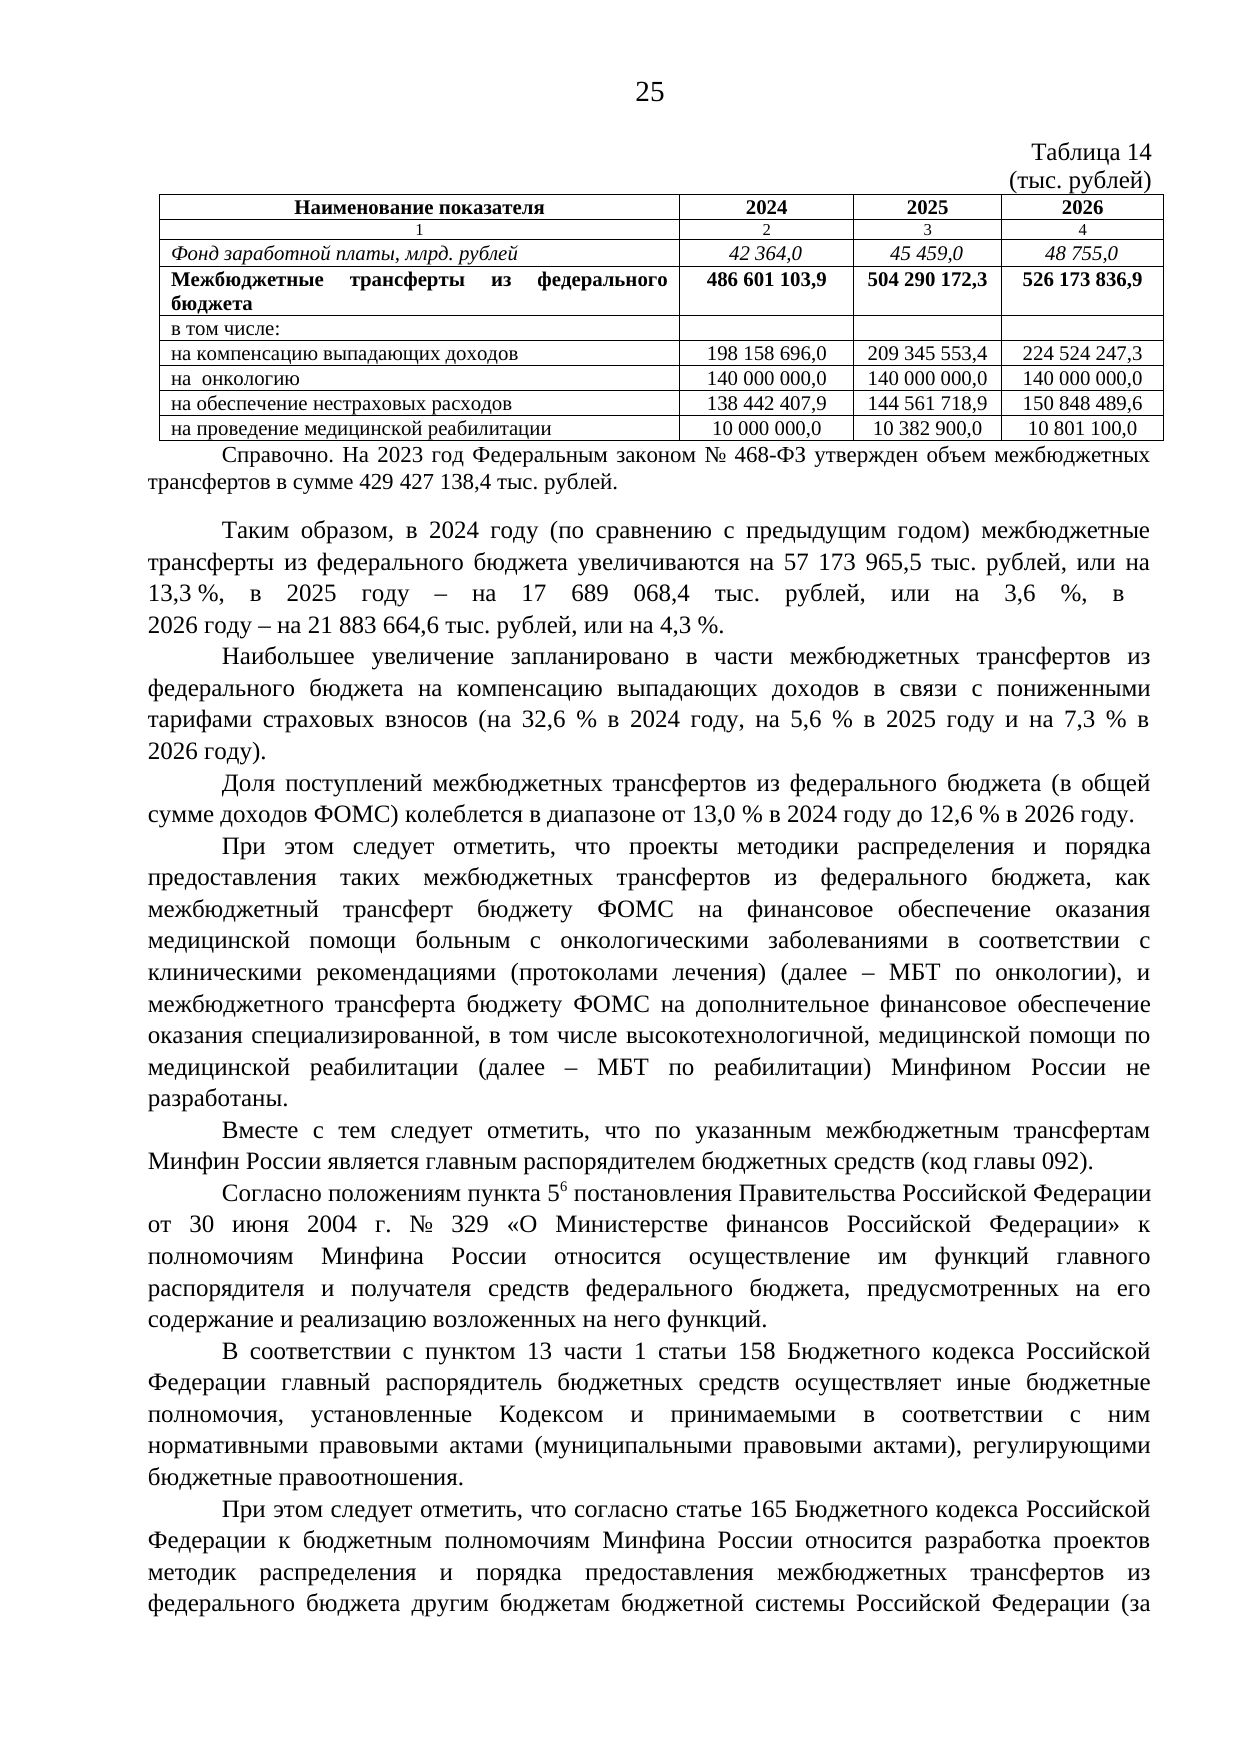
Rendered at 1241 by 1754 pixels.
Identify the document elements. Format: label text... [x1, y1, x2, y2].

table_cell [990, 316, 1001, 340]
text Доля поступлений межбюджетных трансфертов из федерального бюджета (в общей сумме доходов ФОМС) колеблется в диапазоне от 13,0 % в 2024 году до 12,6 % в 2026 году. [148, 768, 1152, 828]
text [148, 1494, 1152, 1617]
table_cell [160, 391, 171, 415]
table_cell 486 601 103,9 [680, 267, 853, 315]
text (тыс. рублей) [148, 165, 1152, 194]
text Согласно положениям пункта 56 постановления Правительства Российской Федерации от 30 июня 2004 г. № 329 «О Министерстве финансов Российской Федерации» к полномочиям Минфина России относится осуществление им функций главного распорядителя и получателя средств федерального бюджета, предусмотренных на его содержание и реализацию возложенных на него функций. [148, 1178, 1152, 1333]
text В соответствии с пунктом 13 части 1 статьи 158 Бюджетного кодекса Российской Федерации главный распорядитель бюджетных средств осуществляет иные бюджетные полномочия, установленные Кодексом и принимаемыми в соответствии с ним нормативными правовыми актами (муниципальными правовыми актами), регулирующими бюджетные правоотношения. [148, 1336, 1152, 1491]
table_cell [854, 316, 865, 340]
table_cell 504 290 172,3 [854, 267, 1001, 315]
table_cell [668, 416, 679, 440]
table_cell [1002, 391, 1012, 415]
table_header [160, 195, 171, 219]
table_cell [1152, 316, 1163, 340]
table_cell 48 755,0 [1002, 240, 1163, 266]
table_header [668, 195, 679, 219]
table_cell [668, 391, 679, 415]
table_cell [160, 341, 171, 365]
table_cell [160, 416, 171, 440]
text Таким образом, в 2024 году (по сравнению с предыдущим годом) межбюджетные трансферты из федерального бюджета увеличиваются на 57 173 965,5 тыс. рублей, или на 13,3 %, в 2025 году – на 17 689 068,4 тыс. рублей, или на 3,6 %, в 2026 году – на 21 883 664,6 тыс. рублей, или на 4,3 %. [148, 515, 1152, 639]
table_cell Фонд заработной платы, млрд. рублей [160, 240, 679, 266]
text Наибольшее увеличение запланировано в части межбюджетных трансфертов из федерального бюджета на компенсацию выпадающих доходов в связи с пониженными тарифами страховых взносов (на 32,6 % в 2024 году, на 5,6 % в 2025 году и на 7,3 % в 2026 году). [148, 641, 1152, 765]
text Таблица 14 [148, 137, 1152, 165]
table_cell [1002, 316, 1012, 340]
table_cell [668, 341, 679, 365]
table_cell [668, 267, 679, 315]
text При этом следует отметить, что проекты методики распределения и порядка предоставления таких межбюджетных трансфертов из федерального бюджета, как межбюджетный трансферт бюджету ФОМС на финансовое обеспечение оказания медицинской помощи больным с онкологическими заболеваниями в соответствии с клиническими рекомендациями (протоколами лечения) (далее – МБТ по онкологии), и межбюджетного трансферта бюджету ФОМС на дополнительное финансовое обеспечение оказания специализированной, в том числе высокотехнологичной, медицинской помощи по медицинской реабилитации (далее – МБТ по реабилитации) Минфином России не разработаны. [148, 831, 1152, 1112]
table_cell 45 459,0 [854, 240, 1001, 266]
text Вместе с тем следует отметить, что по указанным межбюджетным трансфертам Минфин России является главным распорядителем бюджетных средств (код главы 092). [148, 1115, 1152, 1175]
table_cell 526 173 836,9 [1002, 267, 1163, 315]
table_cell [842, 316, 853, 340]
text Справочно. На 2023 год Федеральным законом № 468-ФЗ утвержден объем межбюджетных трансфертов в сумме 429 427 138,4 тыс. рублей. [148, 441, 1152, 494]
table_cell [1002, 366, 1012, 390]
table_cell [680, 316, 691, 340]
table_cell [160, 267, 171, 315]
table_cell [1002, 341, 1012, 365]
table_cell 42 364,0 [680, 240, 853, 266]
